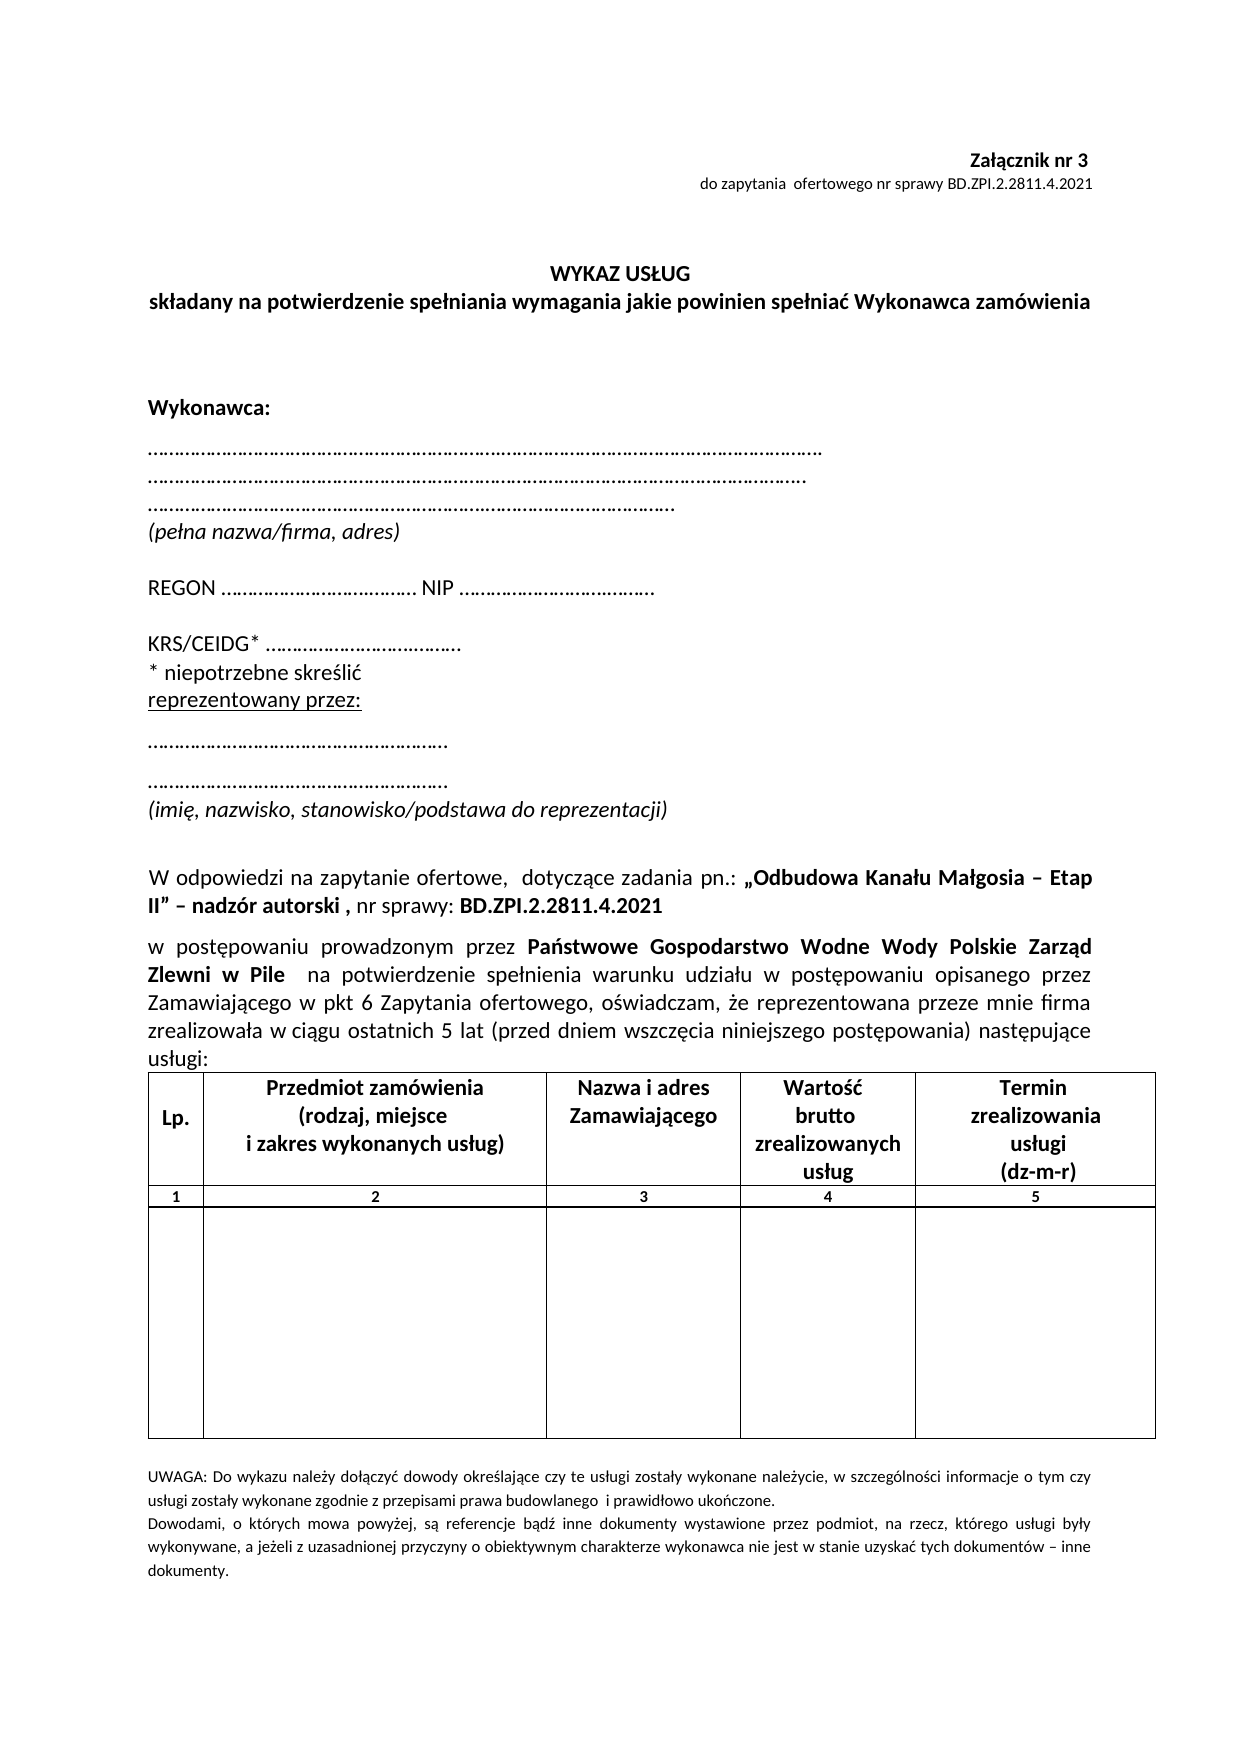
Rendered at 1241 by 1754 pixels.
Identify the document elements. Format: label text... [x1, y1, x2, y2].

text Wykonawca: [148, 393, 1093, 421]
text * niepotrzebne skreślić [148, 658, 1093, 686]
text Dowodami, o których mowa powyżej, są referencje bądź inne dokumenty wystawione przez podmiot, na rzecz, którego usługi były wykonywane, a jeżeli z uzasadnionej przyczyny o obiektywnym charakterze wykonawca nie jest w stanie uzyskać tych dokumentów – inne dokumenty. [148, 1513, 1093, 1580]
table_header Wartość brutto zrealizowanych usług [741, 1073, 915, 1185]
text KRS/CEIDG* ……………………….……… [148, 629, 1093, 658]
table_cell 1 [149, 1186, 203, 1206]
table_cell [149, 1208, 203, 1438]
table_cell 3 [547, 1186, 740, 1206]
text Załącznik nr 3 do zapytania ofertowego nr sprawy BD.ZPI.2.2811.4.2021 [148, 148, 1093, 193]
text UWAGA: Do wykazu należy dołączyć dowody określające czy te usługi zostały wykonane należycie, w szczególności informacje o tym czy usługi zostały wykonane zgodnie z przepisami prawa budowlanego i prawidłowo ukończone. [148, 1467, 1093, 1510]
text (pełna nazwa/firma, adres) [148, 517, 1093, 546]
text (imię, nazwisko, stanowisko/podstawa do reprezentacji) [148, 795, 1093, 823]
table_header Przedmiot zamówienia (rodzaj, miejsce i zakres wykonanych usług) [204, 1073, 546, 1185]
table_cell [741, 1208, 915, 1438]
table_header Lp. [149, 1073, 203, 1185]
text W odpowiedzi na zapytanie ofertowe, dotyczące zadania pn.: „Odbudowa Kanału Małgosia – Etap II” – nadzór autorski , nr sprawy: BD.ZPI.2.2811.4.2021 [148, 863, 1093, 919]
text w postępowaniu prowadzonym przez Państwowe Gospodarstwo Wodne Wody Polskie Zarząd Zlewni w Pile na potwierdzenie spełnienia warunku udziału w postępowaniu opisanego przez Zamawiającego w pkt 6 Zapytania ofertowego, oświadczam, że reprezentowana przeze mnie firma zrealizowała w ciągu ostatnich 5 lat (przed dniem wszczęcia niniejszego postępowania) następujące usługi: [148, 932, 1093, 1072]
text składany na potwierdzenie spełniania wymagania jakie powinien spełniać Wykonawca zamówienia [148, 287, 1093, 315]
table_cell 4 [741, 1186, 915, 1206]
text WYKAZ USŁUG [148, 259, 1093, 287]
text REGON ……………………….……… NIP ……………………….……… [148, 573, 1093, 602]
text ………………………………………………… [148, 767, 1093, 795]
text reprezentowany przez: [148, 686, 1093, 714]
text ………………………………………………………….…………………………………………………….……………………………………………………………………………………………………………..……………………………………………………….……………………………… [148, 433, 1093, 517]
table_header Nazwa i adres Zamawiającego [547, 1073, 740, 1185]
text ………………………………………………… [148, 726, 1093, 754]
table_header Termin zrealizowania usługi (dz-m-r) [916, 1073, 1155, 1185]
table_cell [204, 1208, 546, 1438]
table_cell [916, 1208, 1155, 1438]
table_cell 2 [204, 1186, 546, 1206]
table_cell [547, 1208, 740, 1438]
table_cell 5 [916, 1186, 1155, 1206]
